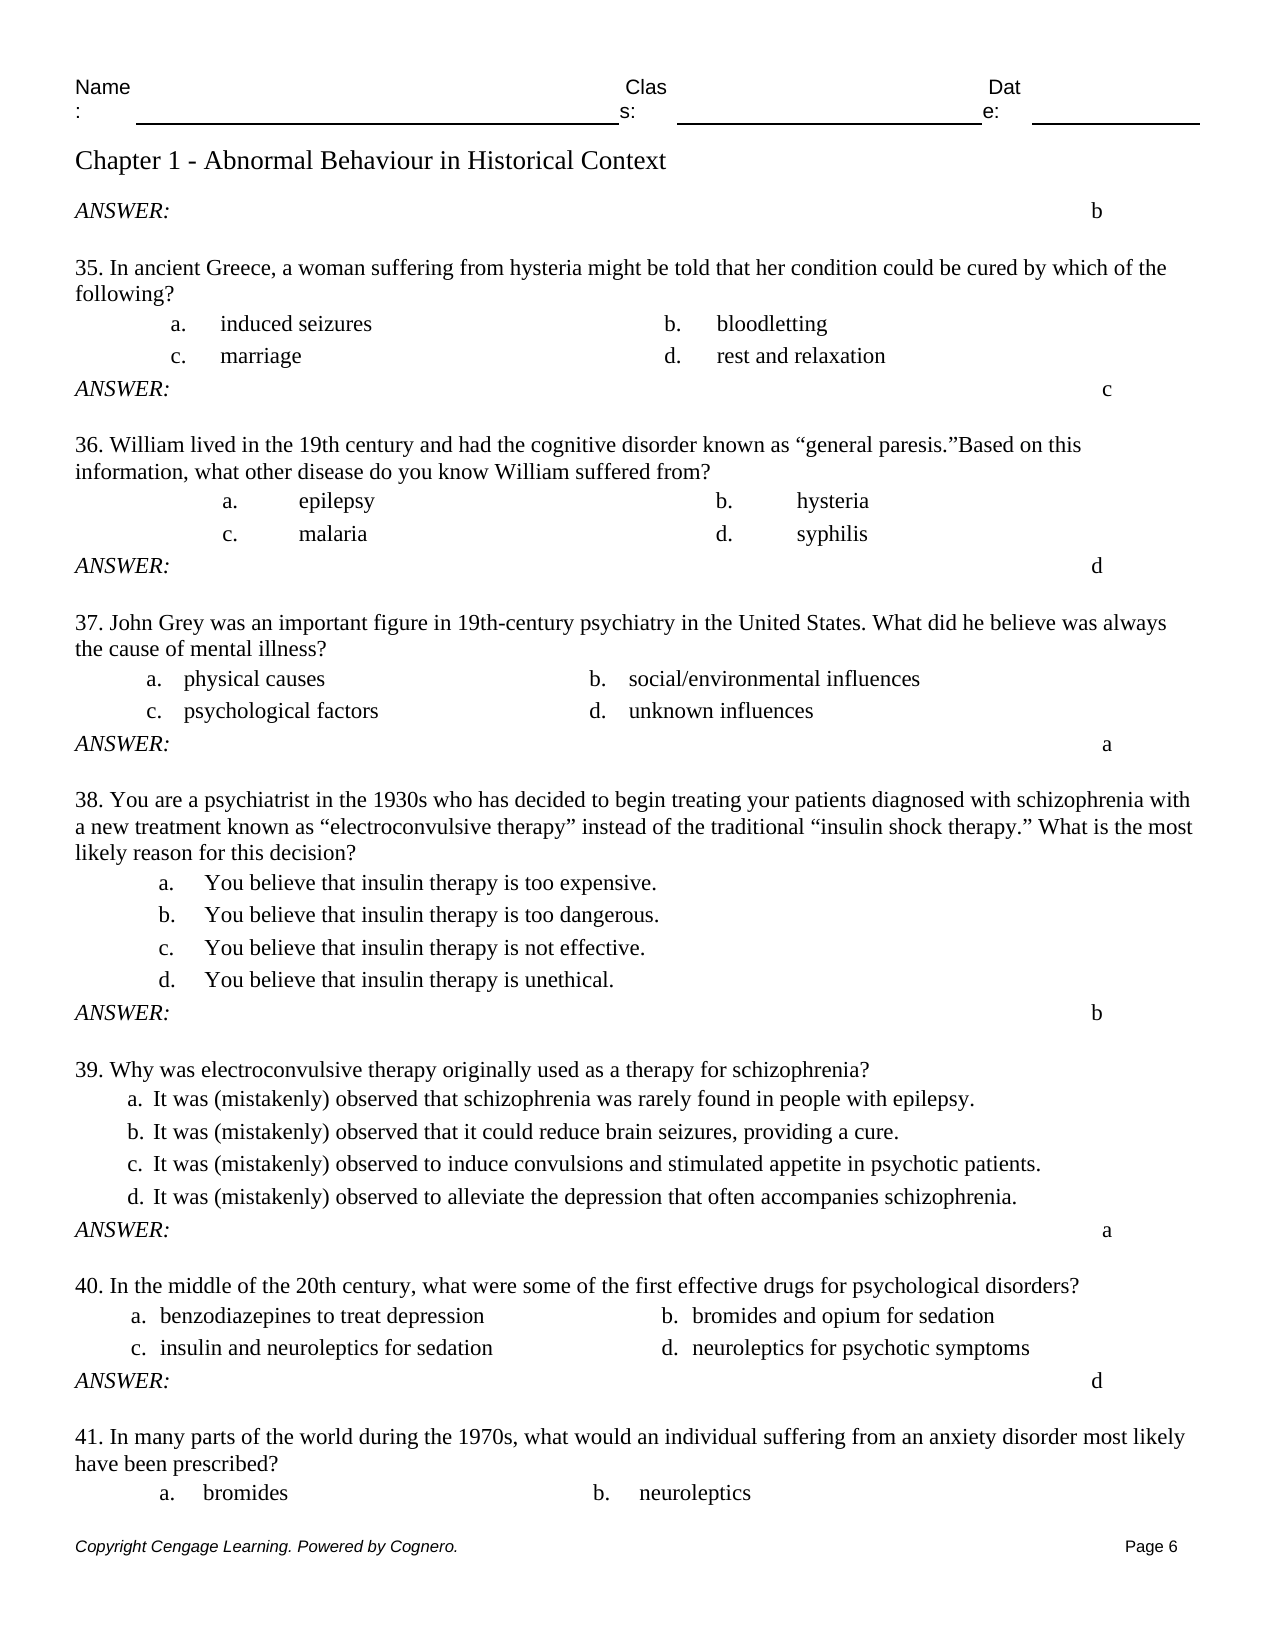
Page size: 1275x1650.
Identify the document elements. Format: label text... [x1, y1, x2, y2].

table_header 36. William lived in the 19th century and had the cognitive disorder known as “general paresis.”Based on this information, what other disease do you know William suffered from? [75, 431, 1200, 582]
table_header 38. You are a psychiatrist in the 1930s who has decided to begin treating your patients diagnosed with schizophrenia with a new treatment known as “electroconvulsive therapy” instead of the traditional “insulin shock therapy.” What is the most likely reason for this decision? [75, 787, 1200, 1029]
table_header 40. In the middle of the 20th century, what were some of the first effective drugs for psychological disorders? [75, 1272, 1200, 1396]
table_header 35. In ancient Greece, a woman suffering from hysteria might be told that her condition could be cured by which of the following? [75, 254, 1200, 404]
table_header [75, 194, 1200, 227]
table_header 37. John Grey was an important figure in 19th-century psychiatry in the United States. What did he believe was always the cause of mental illness? [75, 609, 1200, 759]
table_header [75, 1424, 1200, 1509]
table_header 39. Why was electroconvulsive therapy originally used as a therapy for schizophrenia? [75, 1056, 1200, 1245]
